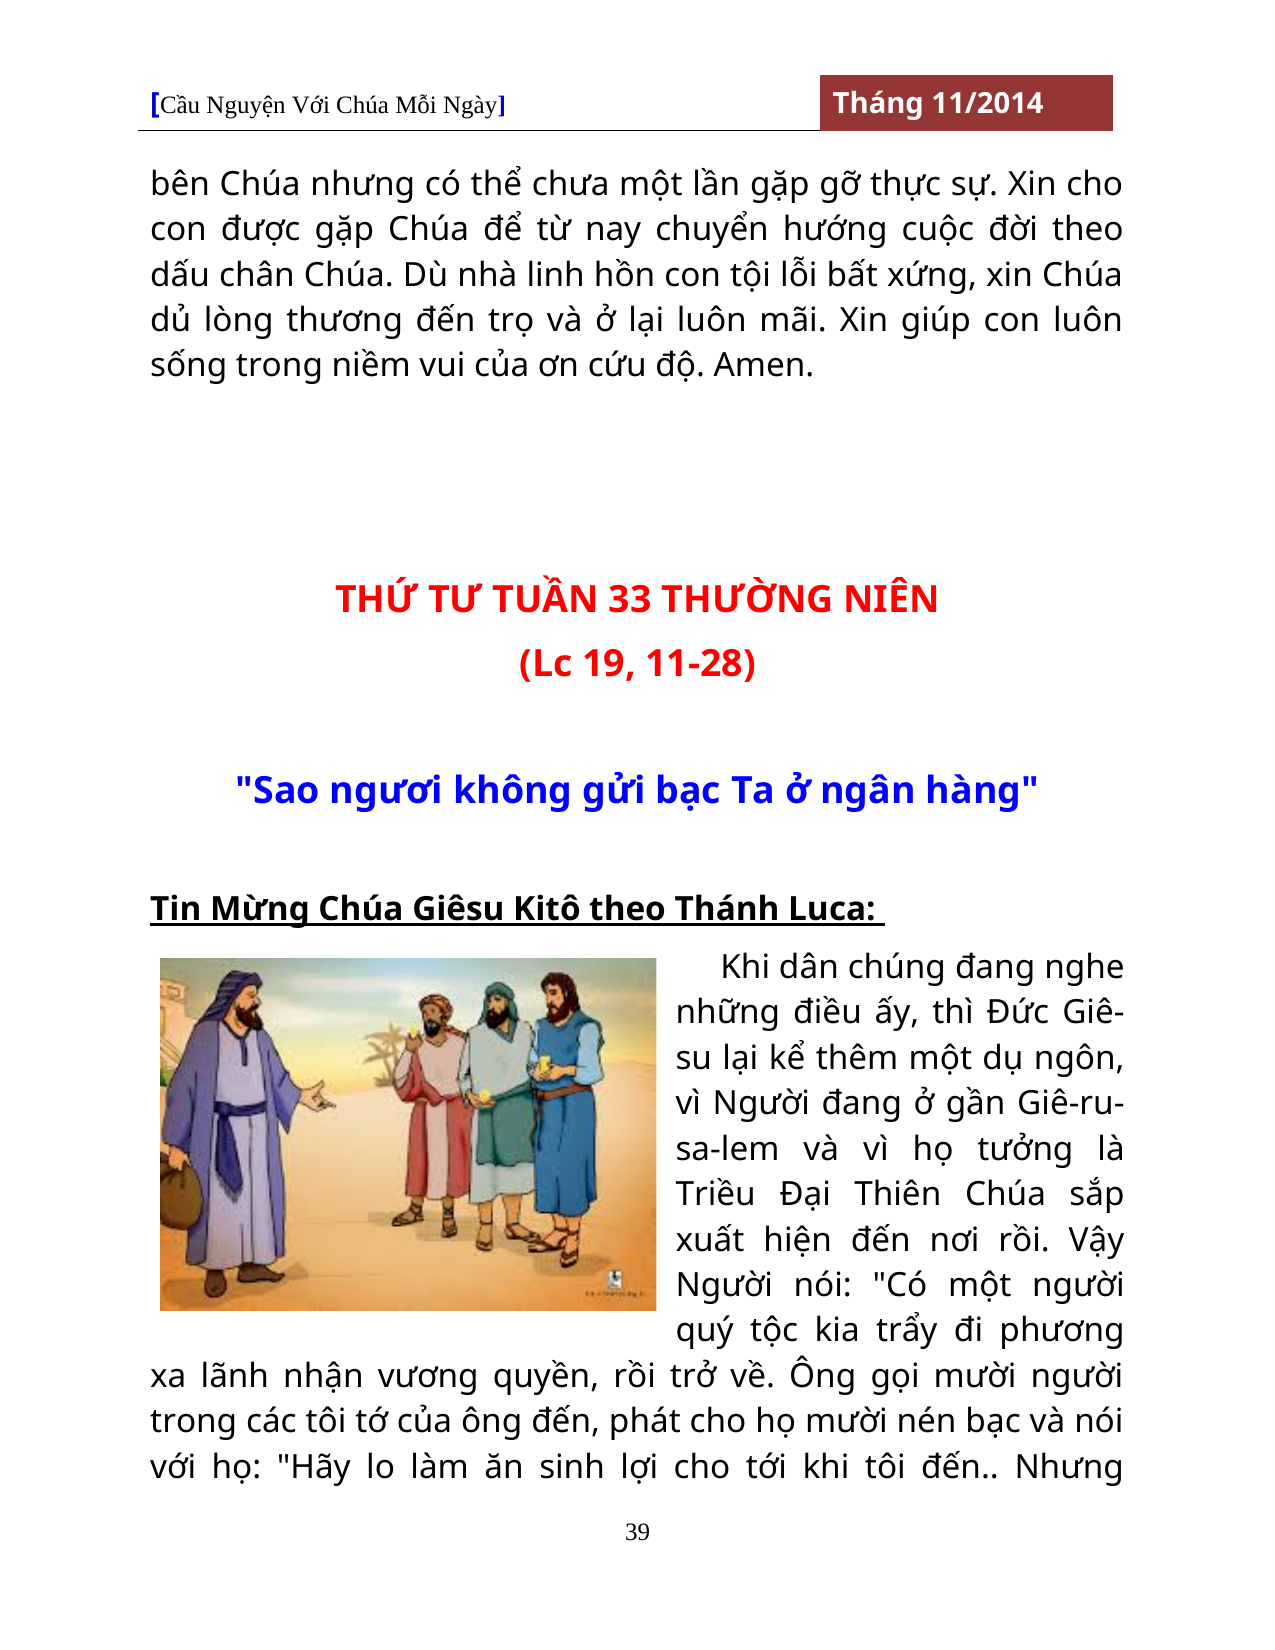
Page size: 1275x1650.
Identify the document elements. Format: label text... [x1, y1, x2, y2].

text (Lc 19, 11-28) [150, 636, 1125, 687]
text THỨ TƯ TUẦN 33 THƯỜNG NIÊN [150, 573, 1125, 624]
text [150, 159, 1125, 387]
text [150, 943, 1125, 1488]
text Tin Mừng Chúa Giêsu Kitô theo Thánh Luca: [150, 885, 1125, 930]
picture [160, 958, 657, 1311]
text "Sao ngươi không gửi bạc Ta ở ngân hàng" [150, 763, 1125, 814]
